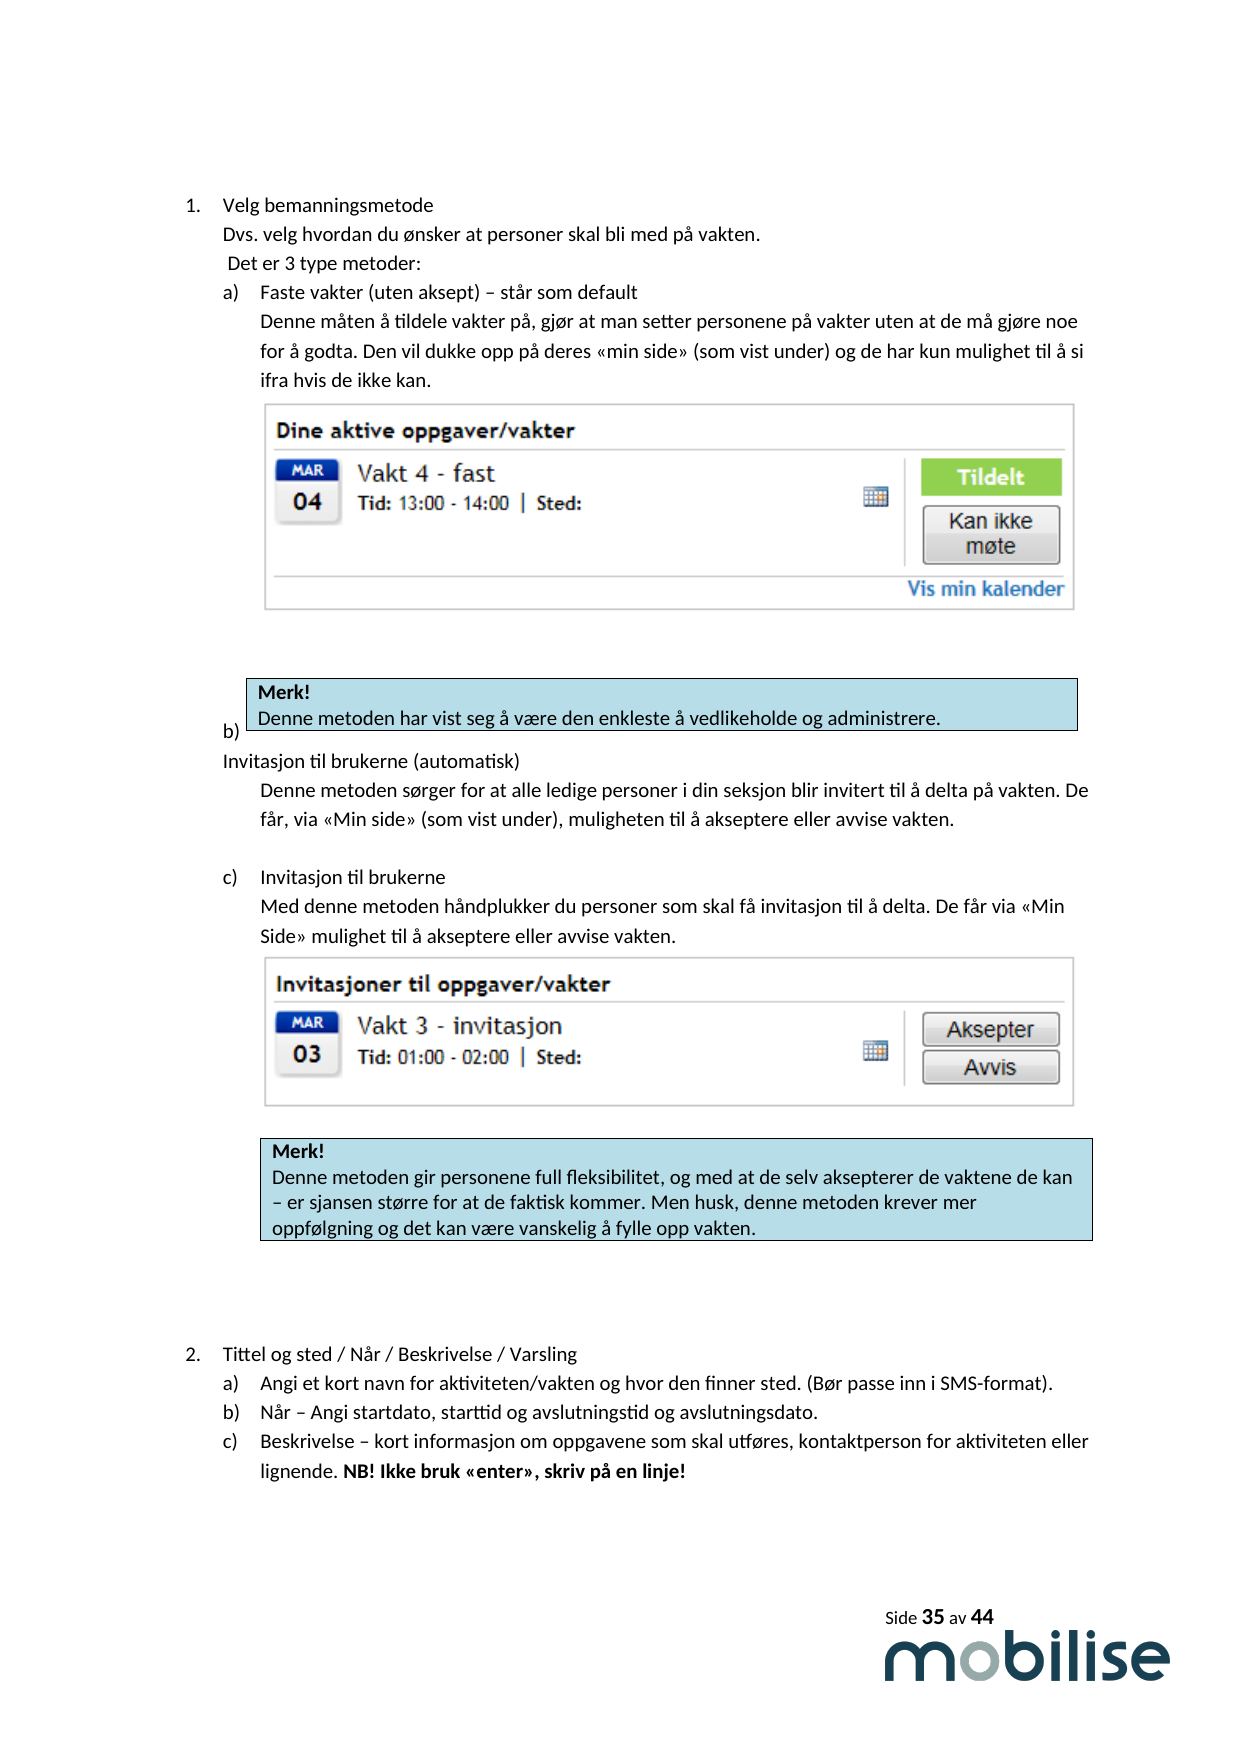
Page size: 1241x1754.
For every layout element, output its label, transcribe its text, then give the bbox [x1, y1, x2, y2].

table_header Merk! Denne metoden gir personene full fleksibilitet, og med at de selv aksepterer de vaktene de kan – er sjansen større for at de faktisk kommer. Men husk, denne metoden krever mer oppfølgning og det kan være vanskelig å fylle opp vakten. [261, 1139, 1092, 1240]
list Når – Angi startdato, starttid og avslutningstid og avslutningsdato. [223, 1399, 1093, 1425]
list Denne måten å tildele vakter på, gjør at man setter personene på vakter uten at de må gjøre noe for å godta. Den vil dukke opp på deres «min side» (som vist under) og de har kun mulighet til å si ifra hvis de ikke kan. [260, 309, 1093, 392]
list Beskrivelse – kort informasjon om oppgavene som skal utføres, kontaktperson for aktiviteten eller lignende. NB! Ikke bruk «enter», skriv på en linje! [223, 1429, 1093, 1483]
picture [260, 396, 1081, 615]
list Faste vakter (uten aksept) – står som default [223, 279, 1093, 305]
picture [260, 952, 1079, 1113]
list Invitasjon til brukerne (automatisk) [223, 719, 1093, 773]
list Angi et kort navn for aktiviteten/vakten og hvor den finner sted. (Bør passe inn i SMS-format). [223, 1370, 1093, 1396]
picture [885, 1630, 1170, 1681]
list Tittel og sted / Når / Beskrivelse / Varsling [185, 1341, 1093, 1367]
list Dvs. velg hvordan du ønsker at personer skal bli med på vakten. [223, 221, 1093, 247]
list Denne metoden sørger for at alle ledige personer i din seksjon blir invitert til å delta på vakten. De får, via «Min side» (som vist under), muligheten til å akseptere eller avvise vakten. [260, 777, 1093, 832]
list Med denne metoden håndplukker du personer som skal få invitasjon til å delta. De får via «Min Side» mulighet til å akseptere eller avvise vakten. [260, 894, 1093, 948]
list Velg bemanningsmetode [185, 192, 1093, 217]
table_header Merk! Denne metoden har vist seg å være den enkleste å vedlikeholde og administrere. [247, 679, 1077, 730]
list Det er 3 type metoder: [223, 250, 1093, 276]
list Invitasjon til brukerne [223, 864, 1093, 890]
